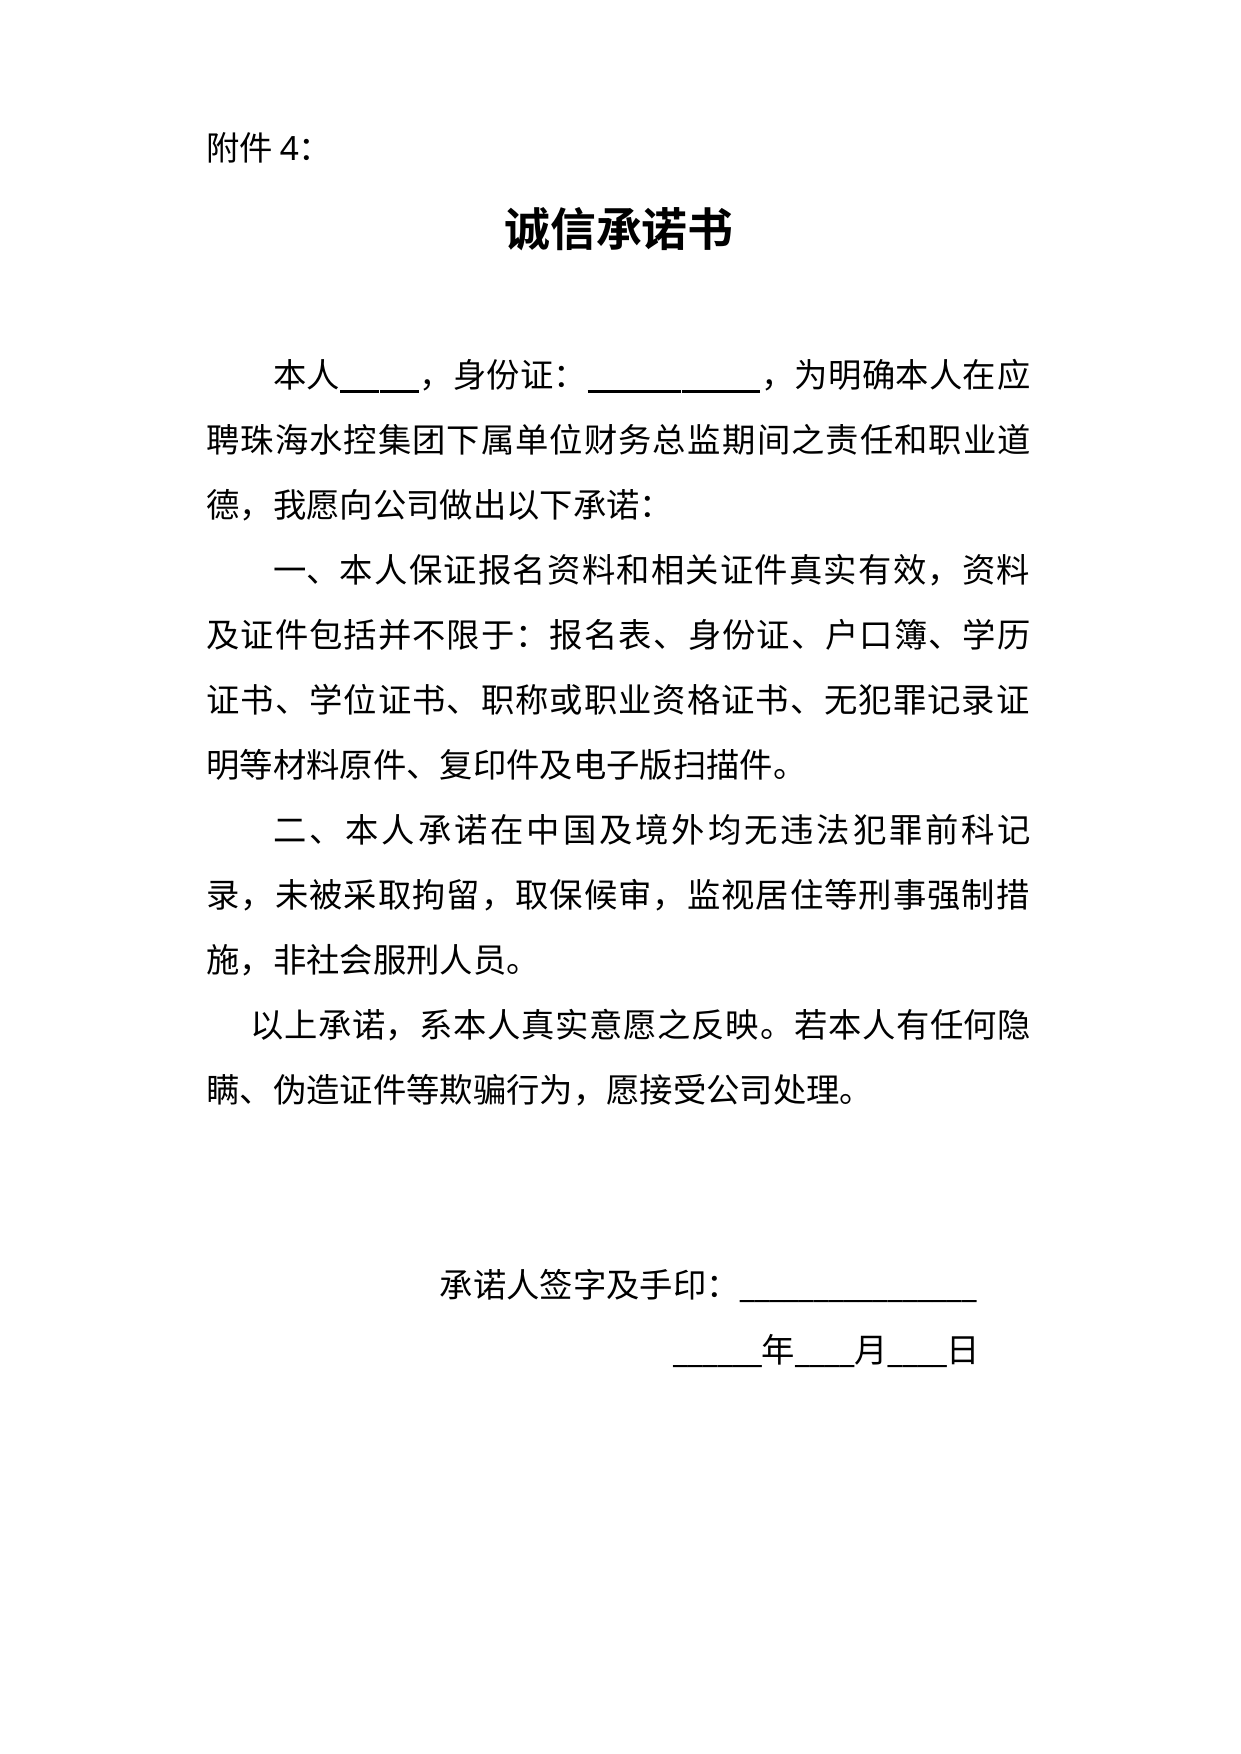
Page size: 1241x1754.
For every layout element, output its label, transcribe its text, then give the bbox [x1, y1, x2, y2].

text 本人 ，身份证： ，为明确本人在应聘珠海水控集团下属单位财务总监期间之责任和职业道德，我愿向公司做出以下承诺： [206, 341, 1031, 536]
text 以上承诺，系本人真实意愿之反映。若本人有任何隐瞒、伪造证件等欺骗行为，愿接受公司处理。 [206, 991, 1031, 1121]
text 诚信承诺书 [206, 178, 1031, 276]
text ______年____月____日 [206, 1316, 1031, 1381]
text 附件4： [206, 113, 1031, 178]
list 本人保证报名资料和相关证件真实有效，资料及证件包括并不限于：报名表、身份证、户口簿、学历证书、学位证书、职称或职业资格证书、无犯罪记录证明等材料原件、复印件及电子版扫描件。 [206, 536, 1031, 796]
text 承诺人签字及手印：________________ [206, 1251, 1031, 1316]
text 二、本人承诺在中国及境外均无违法犯罪前科记录，未被采取拘留，取保候审，监视居住等刑事强制措施，非社会服刑人员。 [206, 796, 1031, 991]
